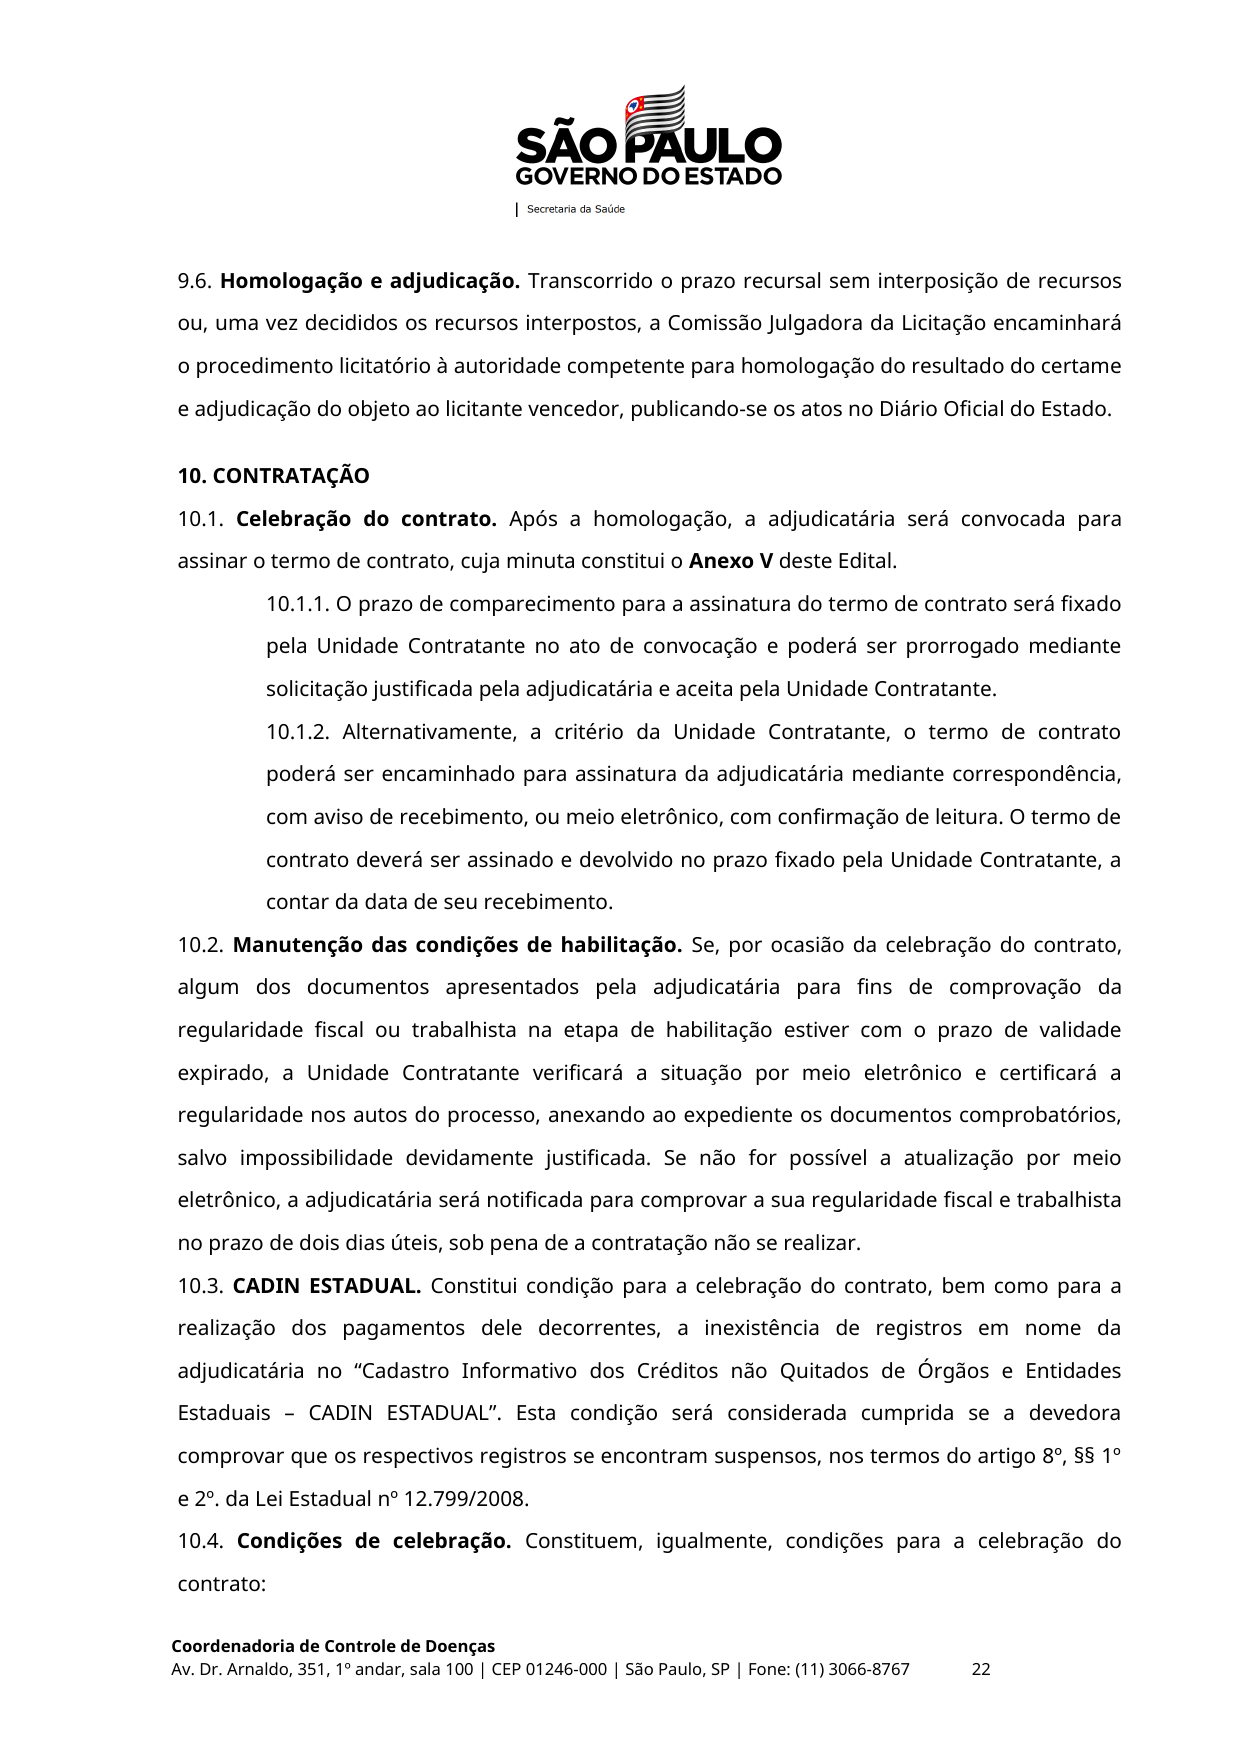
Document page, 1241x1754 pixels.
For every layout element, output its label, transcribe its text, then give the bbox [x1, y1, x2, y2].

text 10.1.1. O prazo de comparecimento para a assinatura do termo de contrato será fixado pela Unidade Contratante no ato de convocação e poderá ser prorrogado mediante solicitação justificada pela adjudicatária e aceita pela Unidade Contratante. [266, 589, 1123, 703]
text 10.3. CADIN ESTADUAL. Constitui condição para a celebração do contrato, bem como para a realização dos pagamentos dele decorrentes, a inexistência de registros em nome da adjudicatária no “Cadastro Informativo dos Créditos não Quitados de Órgãos e Entidades Estaduais – CADIN ESTADUAL”. Esta condição será considerada cumprida se a devedora comprovar que os respectivos registros se encontram suspensos, nos termos do artigo 8º, §§ 1º e 2º. da Lei Estadual nº 12.799/2008. [177, 1271, 1123, 1512]
text 10.1.2. Alternativamente, a critério da Unidade Contratante, o termo de contrato poderá ser encaminhado para assinatura da adjudicatária mediante correspondência, com aviso de recebimento, ou meio eletrônico, com confirmação de leitura. O termo de contrato deverá ser assinado e devolvido no prazo fixado pela Unidade Contratante, a contar da data de seu recebimento. [266, 717, 1123, 916]
text 10.4. Condições de celebração. Constituem, igualmente, condições para a celebração do contrato: [177, 1526, 1123, 1597]
text 10.1. Celebração do contrato. Após a homologação, a adjudicatária será convocada para assinar o termo de contrato, cuja minuta constitui o Anexo V deste Edital. [177, 504, 1123, 575]
text 10.2. Manutenção das condições de habilitação. Se, por ocasião da celebração do contrato, algum dos documentos apresentados pela adjudicatária para fins de comprovação da regularidade fiscal ou trabalhista na etapa de habilitação estiver com o prazo de validade expirado, a Unidade Contratante verificará a situação por meio eletrônico e certificará a regularidade nos autos do processo, anexando ao expediente os documentos comprobatórios, salvo impossibilidade devidamente justificada. Se não for possível a atualização por meio eletrônico, a adjudicatária será notificada para comprovar a sua regularidade fiscal e trabalhista no prazo de dois dias úteis, sob pena de a contratação não se realizar. [177, 930, 1123, 1257]
text 9.6. Homologação e adjudicação. Transcorrido o prazo recursal sem interposição de recursos ou, uma vez decididos os recursos interpostos, a Comissão Julgadora da Licitação encaminhará o procedimento licitatório à autoridade competente para homologação do resultado do certame e adjudicação do objeto ao licitante vencedor, publicando-se os atos no Diário Oficial do Estado. [177, 266, 1123, 422]
subtitle 10. CONTRATAÇÃO [177, 461, 1123, 490]
picture [493, 73, 807, 237]
